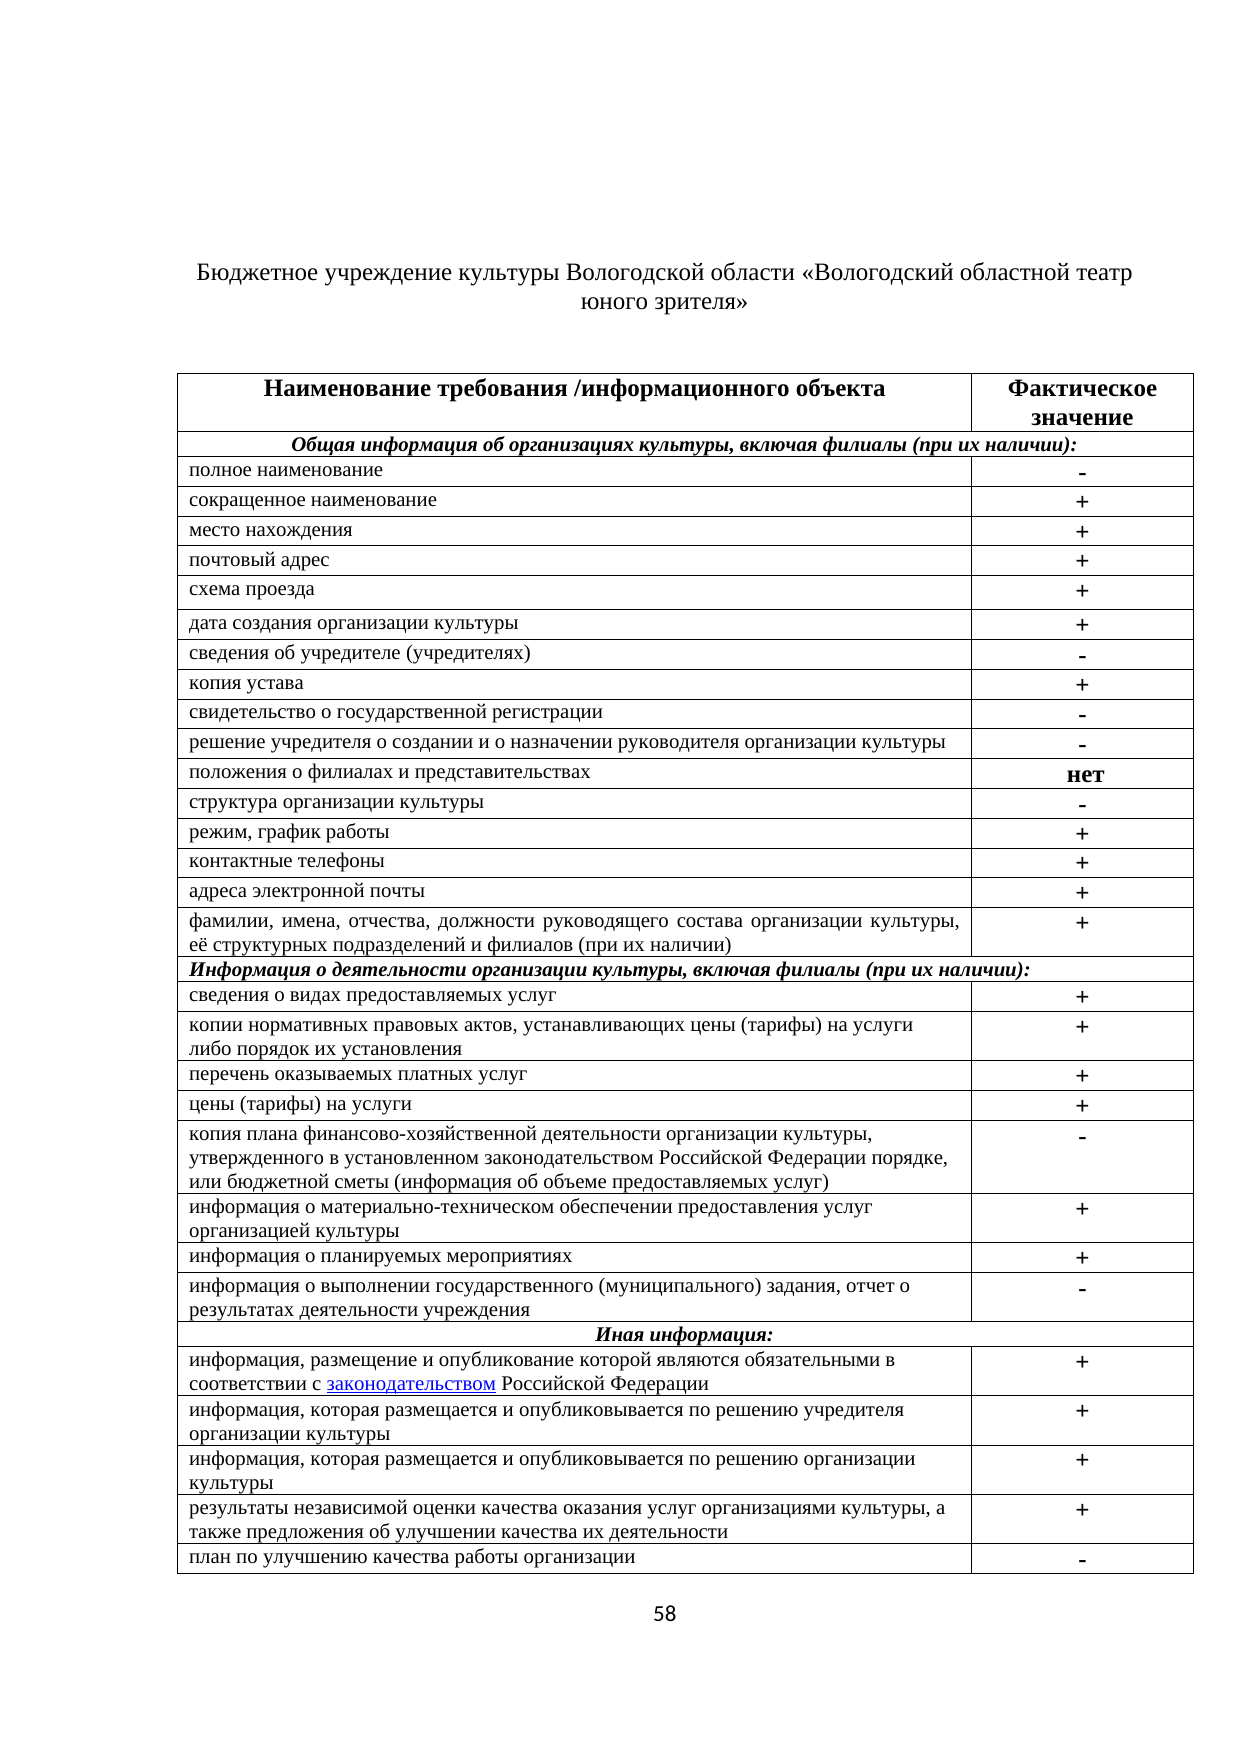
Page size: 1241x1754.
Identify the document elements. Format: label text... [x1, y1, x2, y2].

list Бюджетное учреждение культуры Вологодской области «Вологодский областной театр юного зрителя» [177, 257, 1152, 315]
table_cell + [972, 1495, 1193, 1543]
table_cell + [972, 1091, 1193, 1120]
table_cell - [972, 789, 1193, 818]
table_cell дата создания организации культуры [178, 610, 971, 639]
table_cell решение учредителя о создании и о назначении руководителя организации культуры [178, 729, 971, 758]
table_cell полное наименование [178, 457, 971, 486]
table_cell - [972, 729, 1193, 758]
table_cell копия плана финансово-хозяйственной деятельности организации культуры, утвержденного в установленном законодательством Российской Федерации порядке, или бюджетной сметы (информация об объеме предоставляемых услуг) [178, 1121, 971, 1193]
table_cell перечень оказываемых платных услуг [178, 1061, 971, 1090]
table_cell результаты независимой оценки качества оказания услуг организациями культуры, а также предложения об улучшении качества их деятельности [178, 1495, 971, 1543]
table_cell + [972, 1012, 1193, 1060]
table_cell фамилии, имена, отчества, должности руководящего состава организации культуры, её структурных подразделений и филиалов (при их наличии) [178, 908, 971, 956]
table_cell + [972, 1396, 1193, 1444]
table_cell + [972, 1194, 1193, 1242]
table_cell + [972, 908, 1193, 956]
table_cell + [972, 878, 1193, 907]
table_cell + [972, 517, 1193, 545]
table_cell сокращенное наименование [178, 487, 971, 516]
table_cell - [972, 640, 1193, 669]
table_cell Иная информация: [178, 1322, 1193, 1346]
table_cell Информация о деятельности организации культуры, включая филиалы (при их наличии): [178, 957, 1193, 981]
table_cell схема проезда [178, 576, 971, 609]
table_cell свидетельство о государственной регистрации [178, 700, 971, 728]
table_cell сведения об учредителе (учредителях) [178, 640, 971, 669]
table_cell + [972, 1347, 1193, 1395]
table_cell + [972, 1243, 1193, 1272]
table_cell + [972, 849, 1193, 877]
table_cell + [972, 1061, 1193, 1090]
table_cell - [972, 1121, 1193, 1193]
table_header Наименование требования /информационного объекта [178, 374, 971, 431]
table_cell + [972, 610, 1193, 639]
table_cell информация, которая размещается и опубликовывается по решению организации культуры [178, 1446, 971, 1494]
table_cell Общая информация об организациях культуры, включая филиалы (при их наличии): [178, 432, 1193, 456]
table_cell копии нормативных правовых актов, устанавливающих цены (тарифы) на услуги либо порядок их установления [178, 1012, 971, 1060]
table_cell + [972, 982, 1193, 1011]
table_cell информация о выполнении государственного (муниципального) задания, отчет о результатах деятельности учреждения [178, 1273, 971, 1321]
table_cell структура организации культуры [178, 789, 971, 818]
table_cell - [972, 1273, 1193, 1321]
table_cell информация о планируемых мероприятиях [178, 1243, 971, 1272]
table_cell + [972, 1446, 1193, 1494]
table_cell нет [972, 759, 1193, 788]
table_cell адреса электронной почты [178, 878, 971, 907]
table_cell сведения о видах предоставляемых услуг [178, 982, 971, 1011]
table_cell - [972, 1544, 1193, 1573]
table_cell + [972, 670, 1193, 698]
table_cell план по улучшению качества работы организации [178, 1544, 971, 1573]
table_cell + [972, 487, 1193, 516]
table_cell информация, размещение и опубликование которой являются обязательными в соответствии с законодательством Российской Федерации [178, 1347, 971, 1395]
table_cell режим, график работы [178, 819, 971, 847]
table_cell цены (тарифы) на услуги [178, 1091, 971, 1120]
table_cell - [972, 457, 1193, 486]
table_cell контактные телефоны [178, 849, 971, 877]
table_cell + [972, 546, 1193, 575]
table_cell информация о материально-техническом обеспечении предоставления услуг организацией культуры [178, 1194, 971, 1242]
table_cell место нахождения [178, 517, 971, 545]
table_cell + [972, 819, 1193, 847]
table_cell информация, которая размещается и опубликовывается по решению учредителя организации культуры [178, 1396, 971, 1444]
table_cell положения о филиалах и представительствах [178, 759, 971, 788]
table_cell копия устава [178, 670, 971, 698]
table_cell почтовый адрес [178, 546, 971, 575]
table_cell - [972, 700, 1193, 728]
table_header Фактическое значение [972, 374, 1193, 431]
table_cell + [972, 576, 1193, 609]
